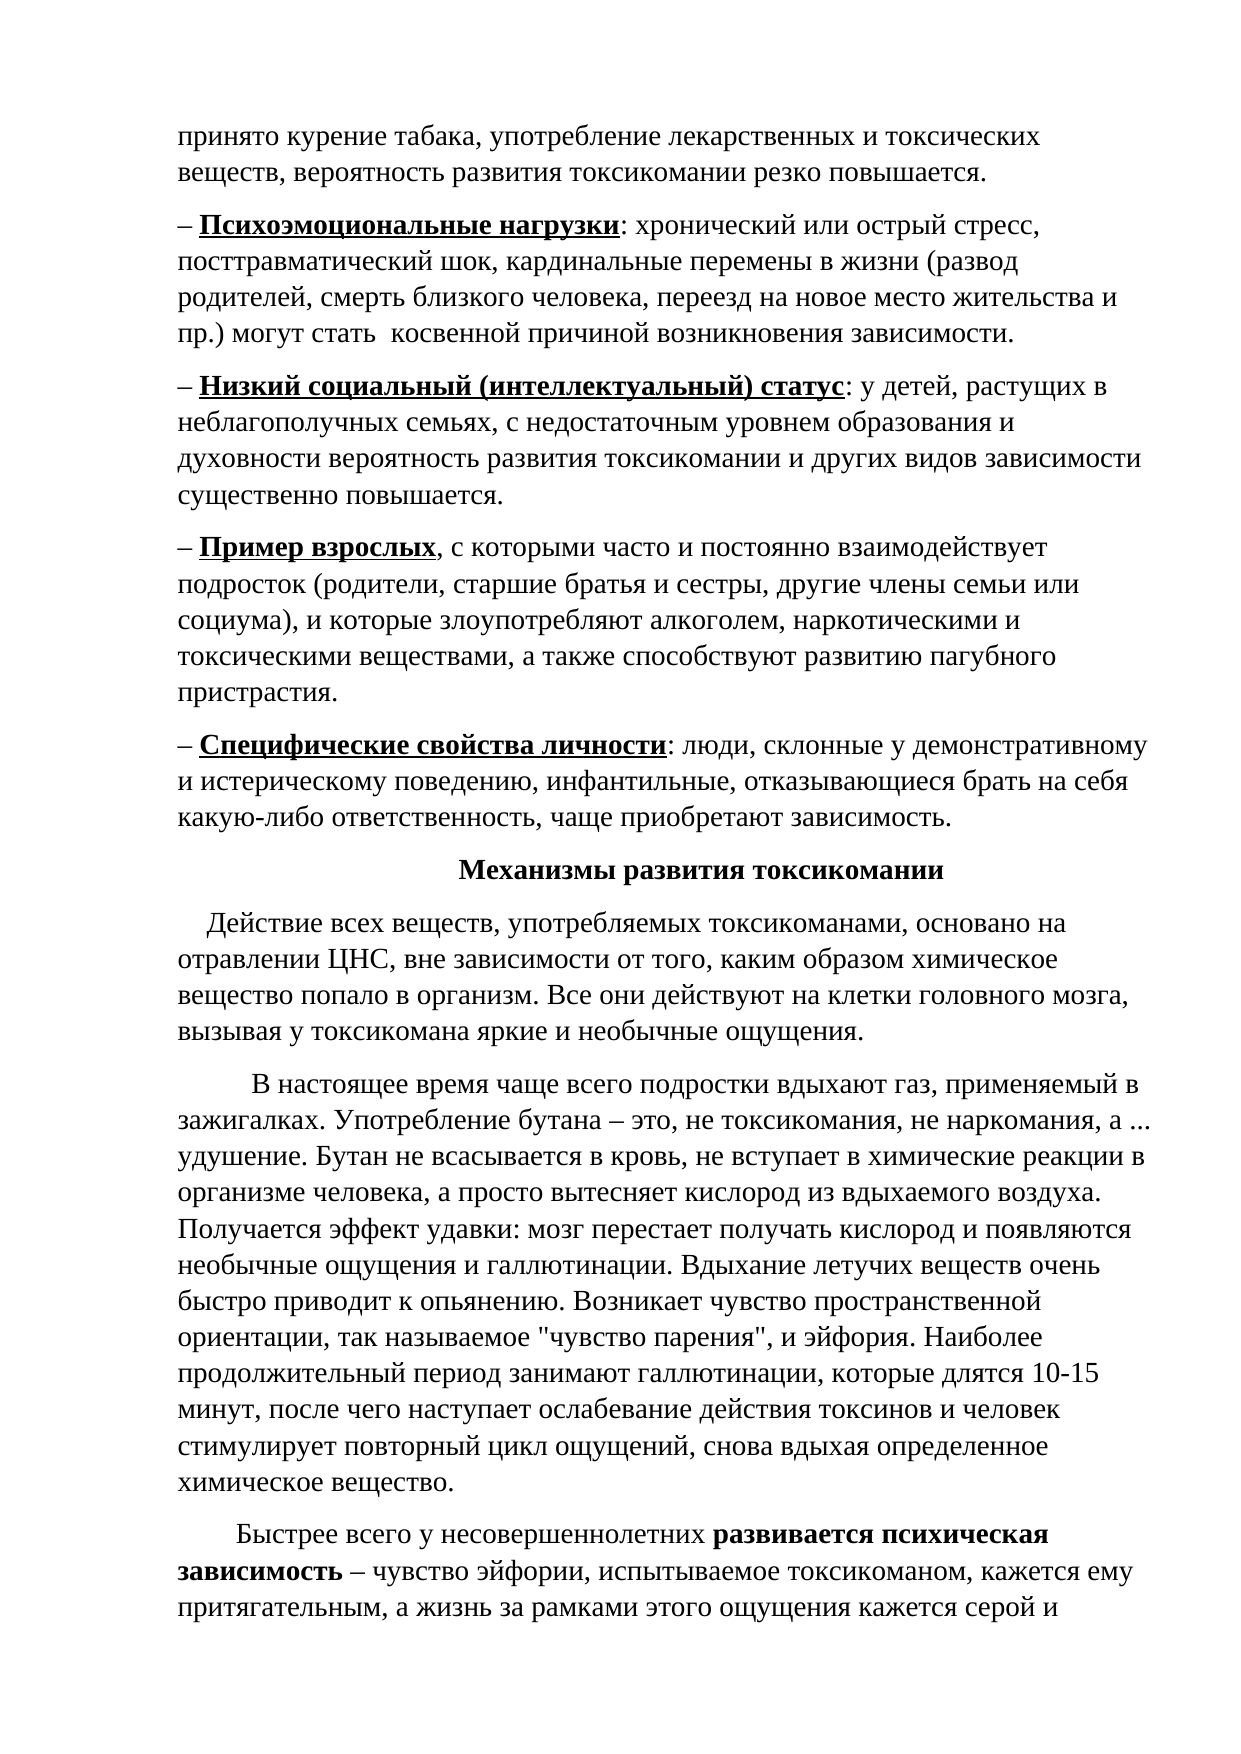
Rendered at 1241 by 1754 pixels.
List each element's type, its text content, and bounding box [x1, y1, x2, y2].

text – Специфические свойства личности: люди, склонные у демонстративному и истерическому поведению, инфантильные, отказывающиеся брать на себя какую-либо ответственность, чаще приобретают зависимость. [177, 727, 1152, 833]
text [177, 118, 1152, 188]
text – Психоэмоциональные нагрузки: хронический или острый стресс, посттравматический шок, кардинальные перемены в жизни (развод родителей, смерть близкого человека, переезд на новое место жительства и пр.) могут стать косвенной причиной возникновения зависимости. [177, 207, 1152, 349]
text Действие всех веществ, употребляемых токсикоманами, основано на отравлении ЦНС, вне зависимости от того, каким образом химическое вещество попало в организм. Все они действуют на клетки головного мозга, вызывая у токсикомана яркие и необычные ощущения. [177, 905, 1152, 1047]
text – Низкий социальный (интеллектуальный) статус: у детей, растущих в неблагополучных семьях, с недостаточным уровнем образования и духовности вероятность развития токсикомании и других видов зависимости существенно повышается. [177, 368, 1152, 510]
text В настоящее время чаще всего подростки вдыхают газ, применяемый в зажигалках. Употребление бутана – это, не токсикомания, не наркомания, а ... удушение. Бутан не всасывается в кровь, не вступает в химические реакции в организме человека, а просто вытесняет кислород из вдыхаемого воздуха. Получается эффект удавки: мозг перестает получать кислород и появляются необычные ощущения и галлютинации. Вдыхание летучих веществ очень быстро приводит к опьянению. Возникает чувство пространственной ориентации, так называемое "чувство парения", и эйфория. Наиболее продолжительный период занимают галлютинации, которые длятся 10-15 минут, после чего наступает ослабевание действия токсинов и человек стимулирует повторный цикл ощущений, снова вдыхая определенное химическое вещество. [177, 1066, 1152, 1497]
text Механизмы развития токсикомании [177, 852, 1152, 886]
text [177, 1517, 1152, 1622]
text – Пример взрослых, с которыми часто и постоянно взаимодействует подросток (родители, старшие братья и сестры, другие члены семьи или социума), и которые злоупотребляют алкоголем, наркотическими и токсическими веществами, а также способствуют развитию пагубного пристрастия. [177, 529, 1152, 708]
